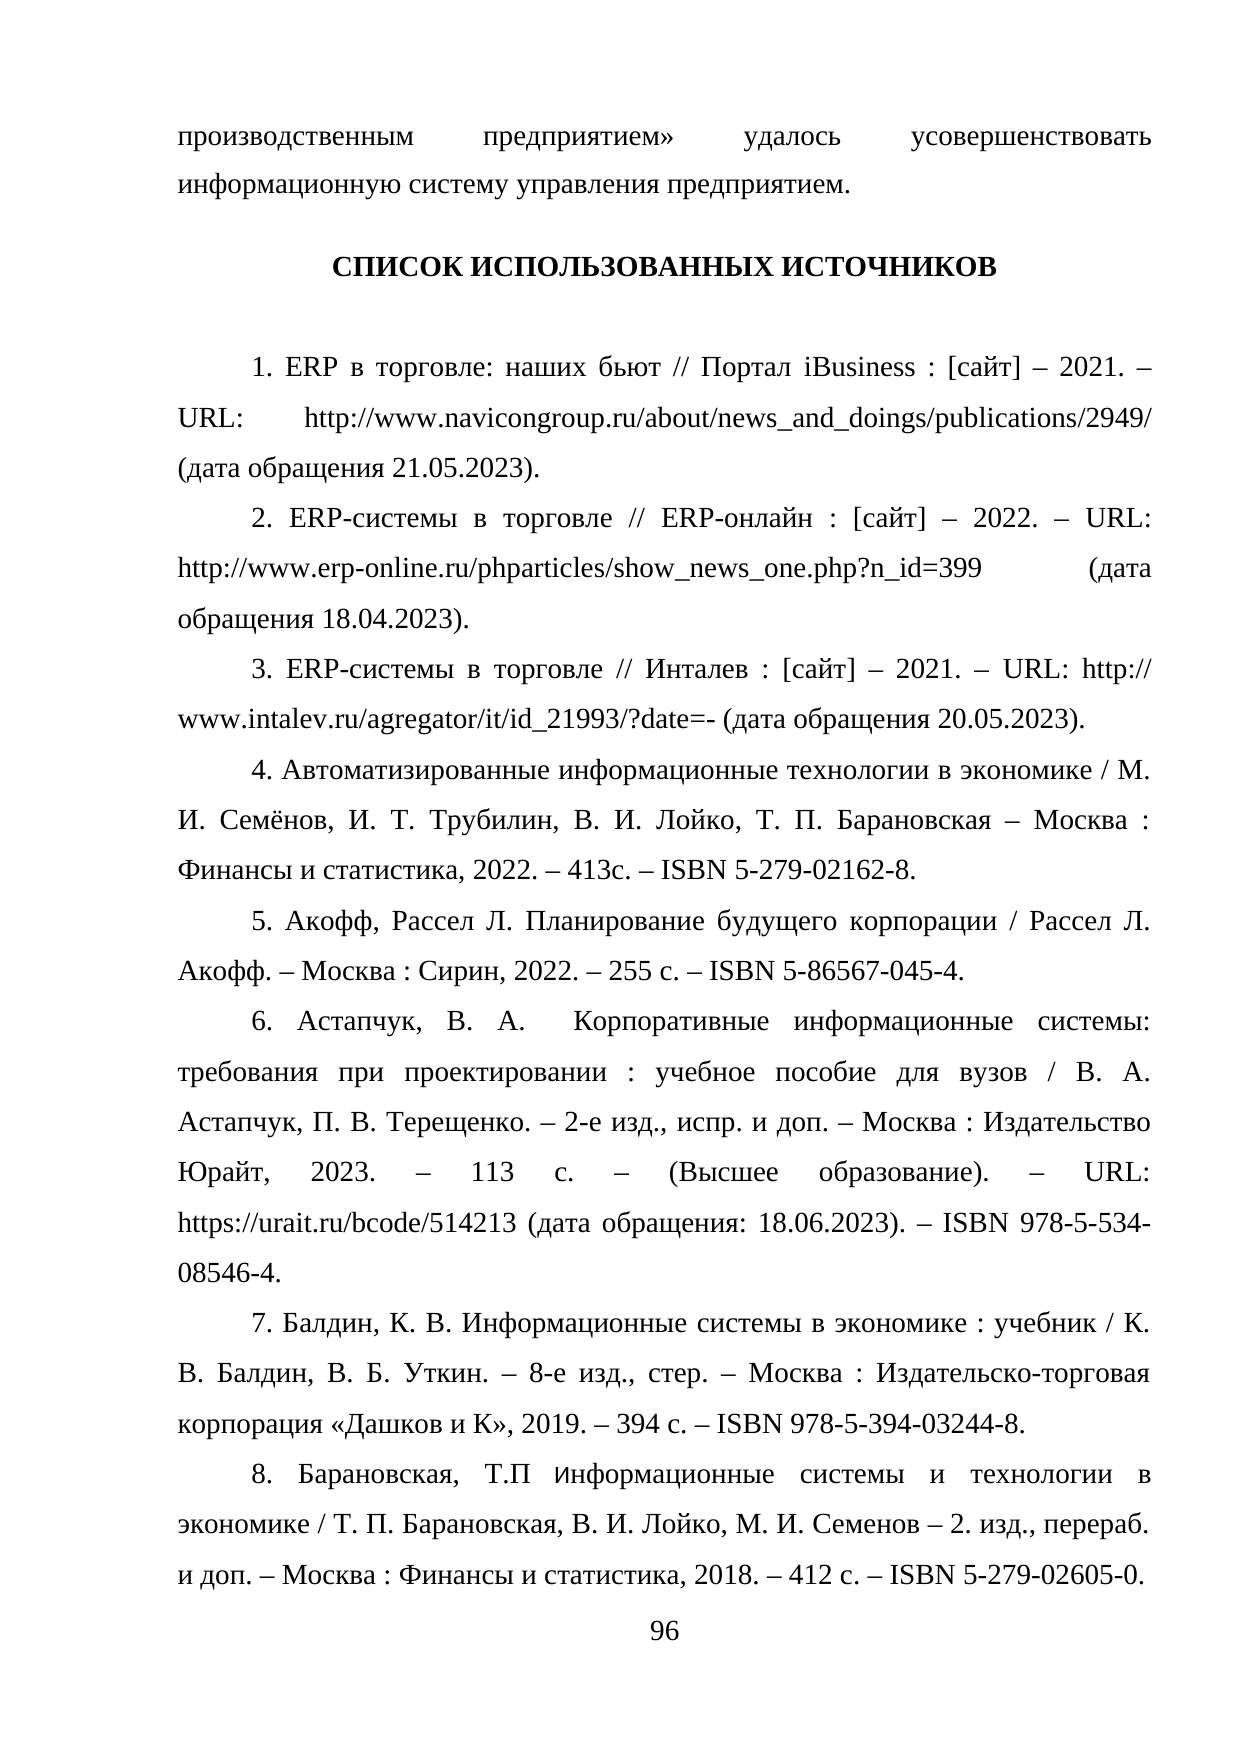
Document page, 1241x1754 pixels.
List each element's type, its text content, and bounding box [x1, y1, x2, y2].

subtitle СПИСОК ИСПОЛЬЗОВАННЫХ ИСТОЧНИКОВ [177, 249, 1152, 282]
list 1. ERP в торговле: наших бьют // Портал iBusiness : [сайт] – 2021. – URL: http://www.navicongroup.ru/about/news_and_doings/publications/2949/ (дата обращения 21.05.2023). [177, 349, 1152, 483]
list 2. ERP-системы в торговле // ERP-онлайн : [сайт] – 2022. – URL: http://www.erp-online.ru/phparticles/show_news_one.php?n_id=399 (дата обращения 18.04.2023). [177, 500, 1152, 634]
list 7. Балдин, К. В. Информационные системы в экономике : учебник / К. В. Балдин, В. Б. Уткин. – 8-е изд., стер. – Москва : Издательско-торговая корпорация «Дашков и К», 2019. – 394 с. – ISBN 978-5-394-03244-8. [177, 1305, 1152, 1439]
list 6. Астапчук, В. А. Корпоративные информационные системы: требования при проектировании : учебное пособие для вузов / В. А. Астапчук, П. В. Терещенко. – 2-е изд., испр. и доп. – Москва : Издательство Юрайт, 2023. – 113 с. – (Высшее образование). – URL: https://urait.ru/bcode/514213 (дата обращения: 18.06.2023). – ISBN 978-5-534-08546-4. [177, 1003, 1152, 1288]
list 3. ERP-системы в торговле // Инталев : [сайт] – 2021. – URL: http:// www.intalev.ru/agregator/it/id_21993/?date=- (дата обращения 20.05.2023). [177, 651, 1152, 735]
list 5. Акофф, Рассел Л. Планирование будущего корпорации / Рассел Л. Акофф. – Москва : Сирин, 2022. – 255 с. – ISBN 5-86567-045-4. [177, 903, 1152, 987]
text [177, 118, 1152, 200]
list 8. Барановская, Т.П Информационные системы и технологии в экономике / Т. П. Барановская, В. И. Лойко, М. И. Семенов – 2. изд., перераб. и доп. – Москва : Финансы и статистика, 2018. – 412 с. – ISBN 5-279-02605-0. [177, 1456, 1152, 1590]
list 4. Автоматизированные информационные технологии в экономике / М. И. Семёнов, И. Т. Трубилин, В. И. Лойко, Т. П. Барановская – Москва : Финансы и статистика, 2022. – 413с. – ISBN 5-279-02162-8. [177, 752, 1152, 886]
